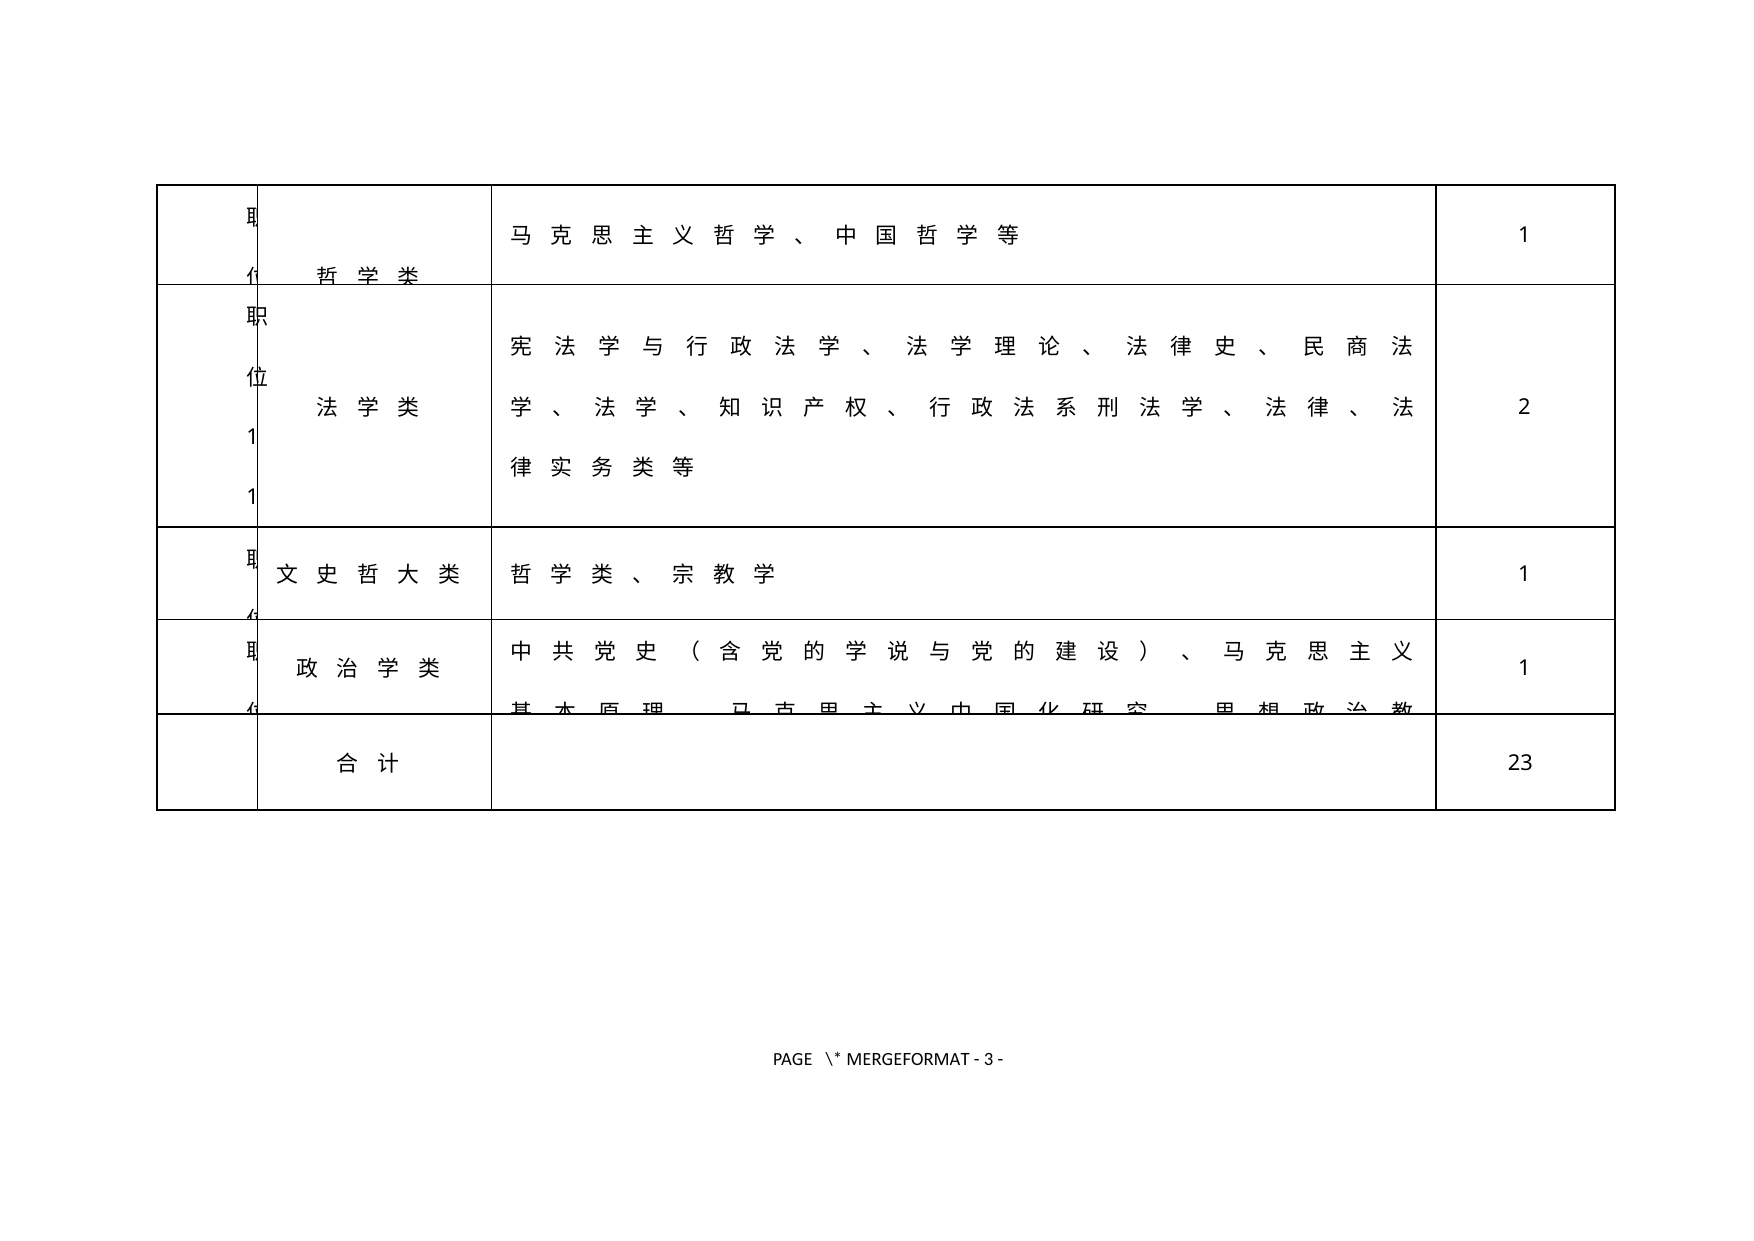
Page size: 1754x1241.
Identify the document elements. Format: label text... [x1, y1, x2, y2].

table_cell [492, 715, 1435, 809]
table_cell 哲学类 [258, 186, 491, 283]
table_cell 马克思主义哲学、中国哲学等 [492, 186, 1435, 283]
table_cell [158, 715, 257, 809]
table_cell 1 [1437, 620, 1614, 713]
table_cell 合计 [258, 715, 491, 809]
table_cell 文史哲大类 [258, 528, 491, 618]
table_cell 法学类 [258, 285, 491, 526]
table_cell 哲学类、宗教学 [492, 528, 1435, 618]
table_cell 2 [1437, 285, 1614, 526]
table_cell 职位11 [158, 285, 257, 526]
table_cell 宪法学与行政法学、法学理论、法律史、民商法学、法学、知识产权、行政法系刑法学、法律、法律实务类等 [492, 285, 1435, 526]
table_cell 1 [1437, 186, 1614, 283]
table_cell 中共党史（含党的学说与党的建设）、马克思主义基本原理、马克思主义中国化研究、思想政治教育、中国近现代史基本问题研究 [492, 620, 1435, 713]
table_cell 职位13 [158, 620, 257, 713]
table_cell 职位10 [158, 186, 257, 283]
table_cell 职位12 [158, 528, 257, 618]
table_cell 政治学类 [258, 620, 491, 713]
table_cell 23 [1437, 715, 1614, 809]
table_cell 1 [1437, 528, 1614, 618]
